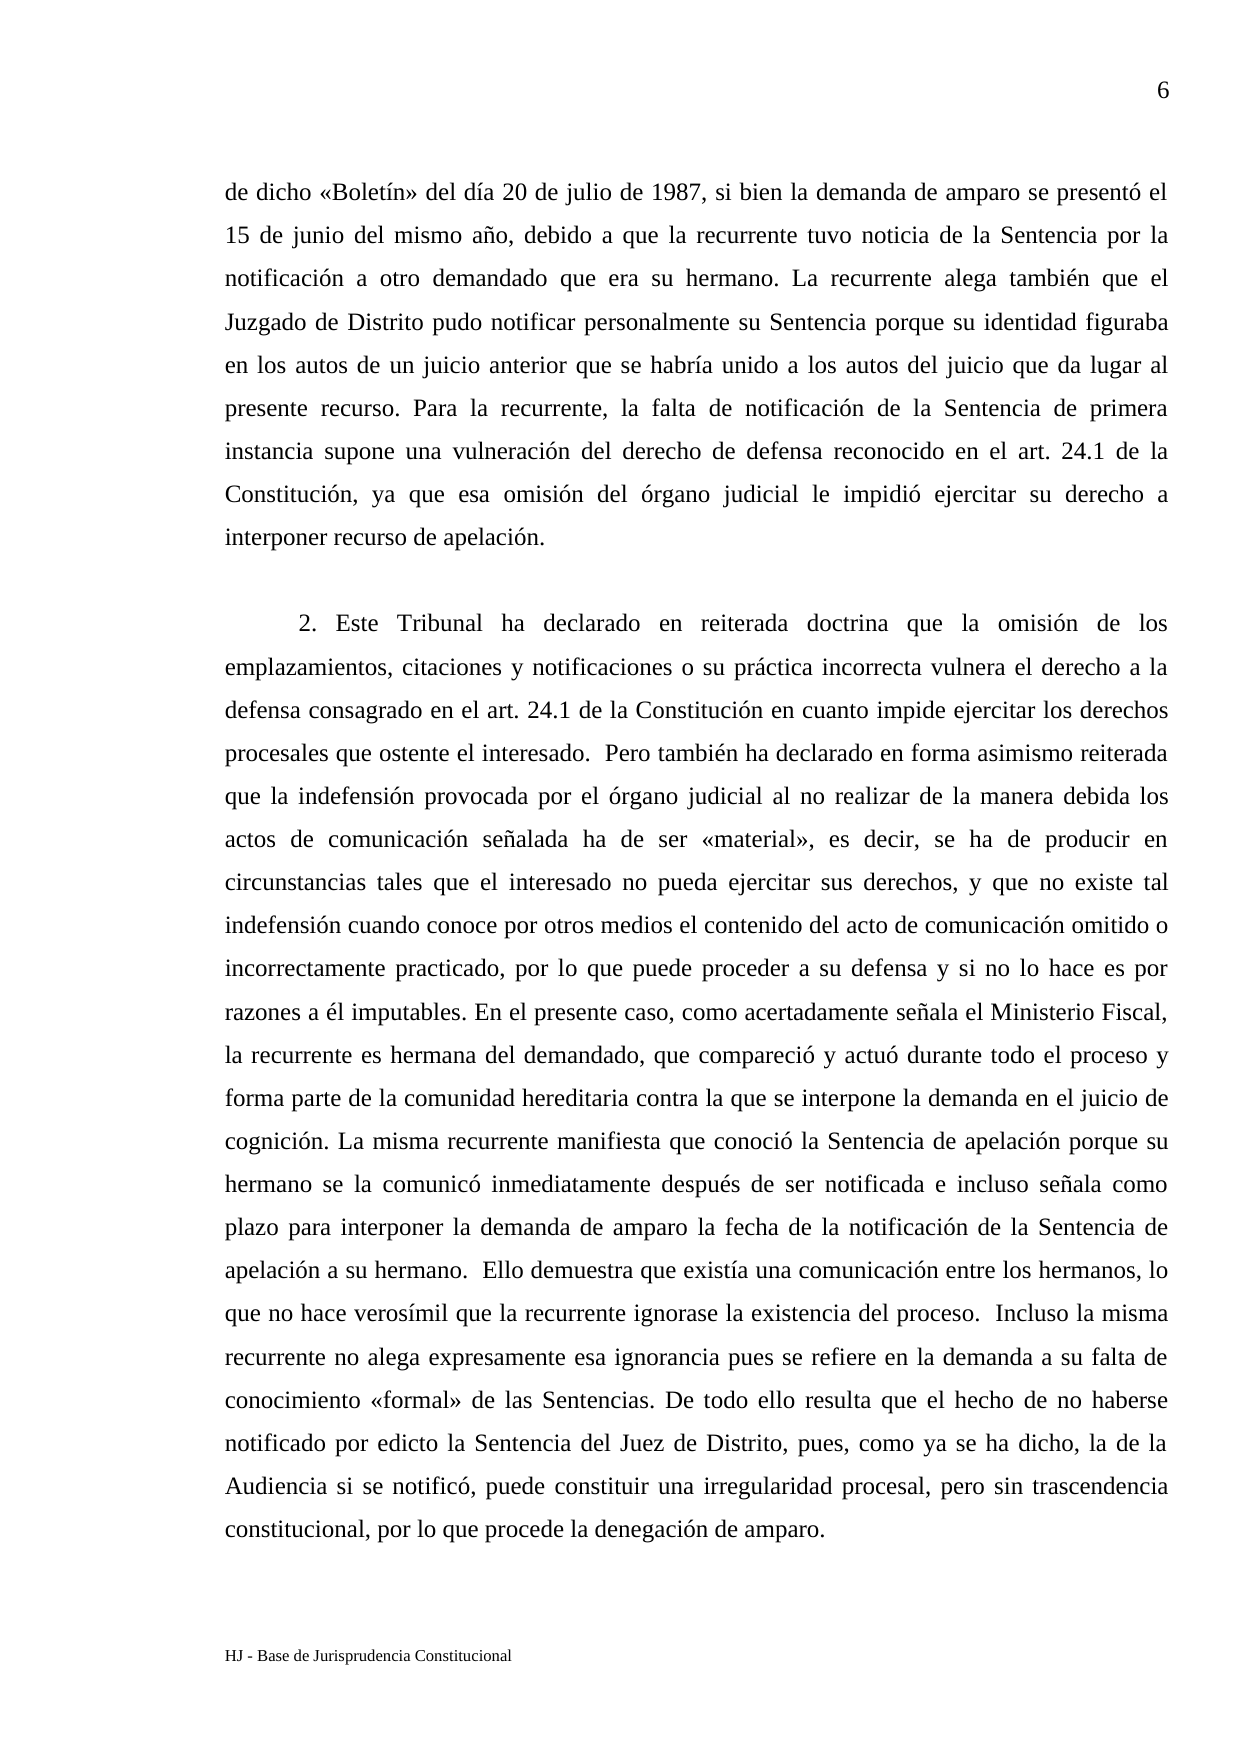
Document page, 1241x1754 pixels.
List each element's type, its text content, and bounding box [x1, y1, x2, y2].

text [224, 177, 1169, 551]
text 2. Este Tribunal ha declarado en reiterada doctrina que la omisión de los emplazamientos, citaciones y notificaciones o su práctica incorrecta vulnera el derecho a la defensa consagrado en el art. 24.1 de la Constitución en cuanto impide ejercitar los derechos procesales que ostente el interesado. Pero también ha declarado en forma asimismo reiterada que la indefensión provocada por el órgano judicial al no realizar de la manera debida los actos de comunicación señalada ha de ser «material», es decir, se ha de producir en circunstancias tales que el interesado no pueda ejercitar sus derechos, y que no existe tal indefensión cuando conoce por otros medios el contenido del acto de comunicación omitido o incorrectamente practicado, por lo que puede proceder a su defensa y si no lo hace es por razones a él imputables. En el presente caso, como acertadamente señala el Ministerio Fiscal, la recurrente es hermana del demandado, que compareció y actuó durante todo el proceso y forma parte de la comunidad hereditaria contra la que se interpone la demanda en el juicio de cognición. La misma recurrente manifiesta que conoció la Sentencia de apelación porque su hermano se la comunicó inmediatamente después de ser notificada e incluso señala como plazo para interponer la demanda de amparo la fecha de la notificación de la Sentencia de apelación a su hermano. Ello demuestra que existía una comunicación entre los hermanos, lo que no hace verosímil que la recurrente ignorase la existencia del proceso. Incluso la misma recurrente no alega expresamente esa ignorancia pues se refiere en la demanda a su falta de conocimiento «formal» de las Sentencias. De todo ello resulta que el hecho de no haberse notificado por edicto la Sentencia del Juez de Distrito, pues, como ya se ha dicho, la de la Audiencia si se notificó, puede constituir una irregularidad procesal, pero sin trascendencia constitucional, por lo que procede la denegación de amparo. [224, 608, 1169, 1543]
